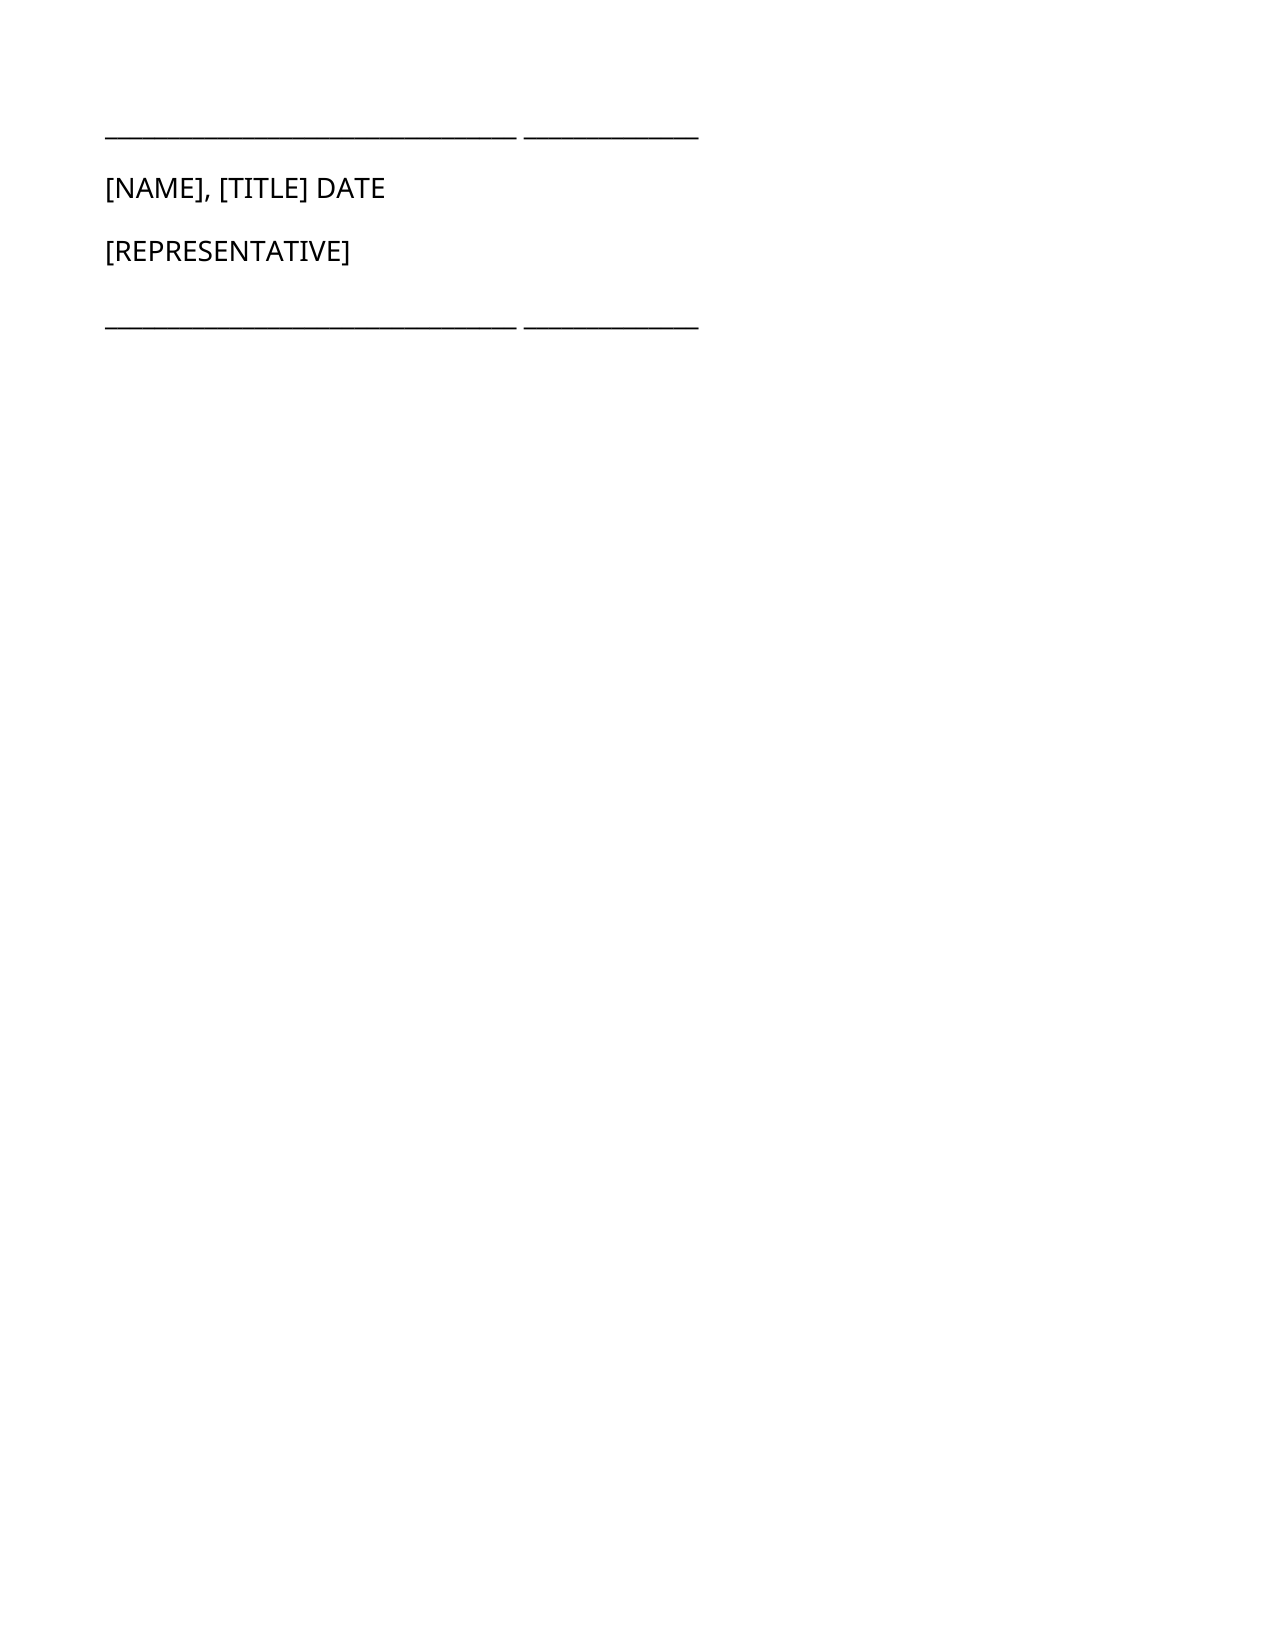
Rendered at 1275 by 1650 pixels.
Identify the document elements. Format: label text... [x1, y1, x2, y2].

text [REPRESENTATIVE] [105, 232, 1170, 270]
text _________________________________ ______________ [105, 105, 1170, 143]
text [NAME], [TITLE] DATE [105, 168, 1170, 207]
text _________________________________ ______________ [105, 295, 1170, 333]
